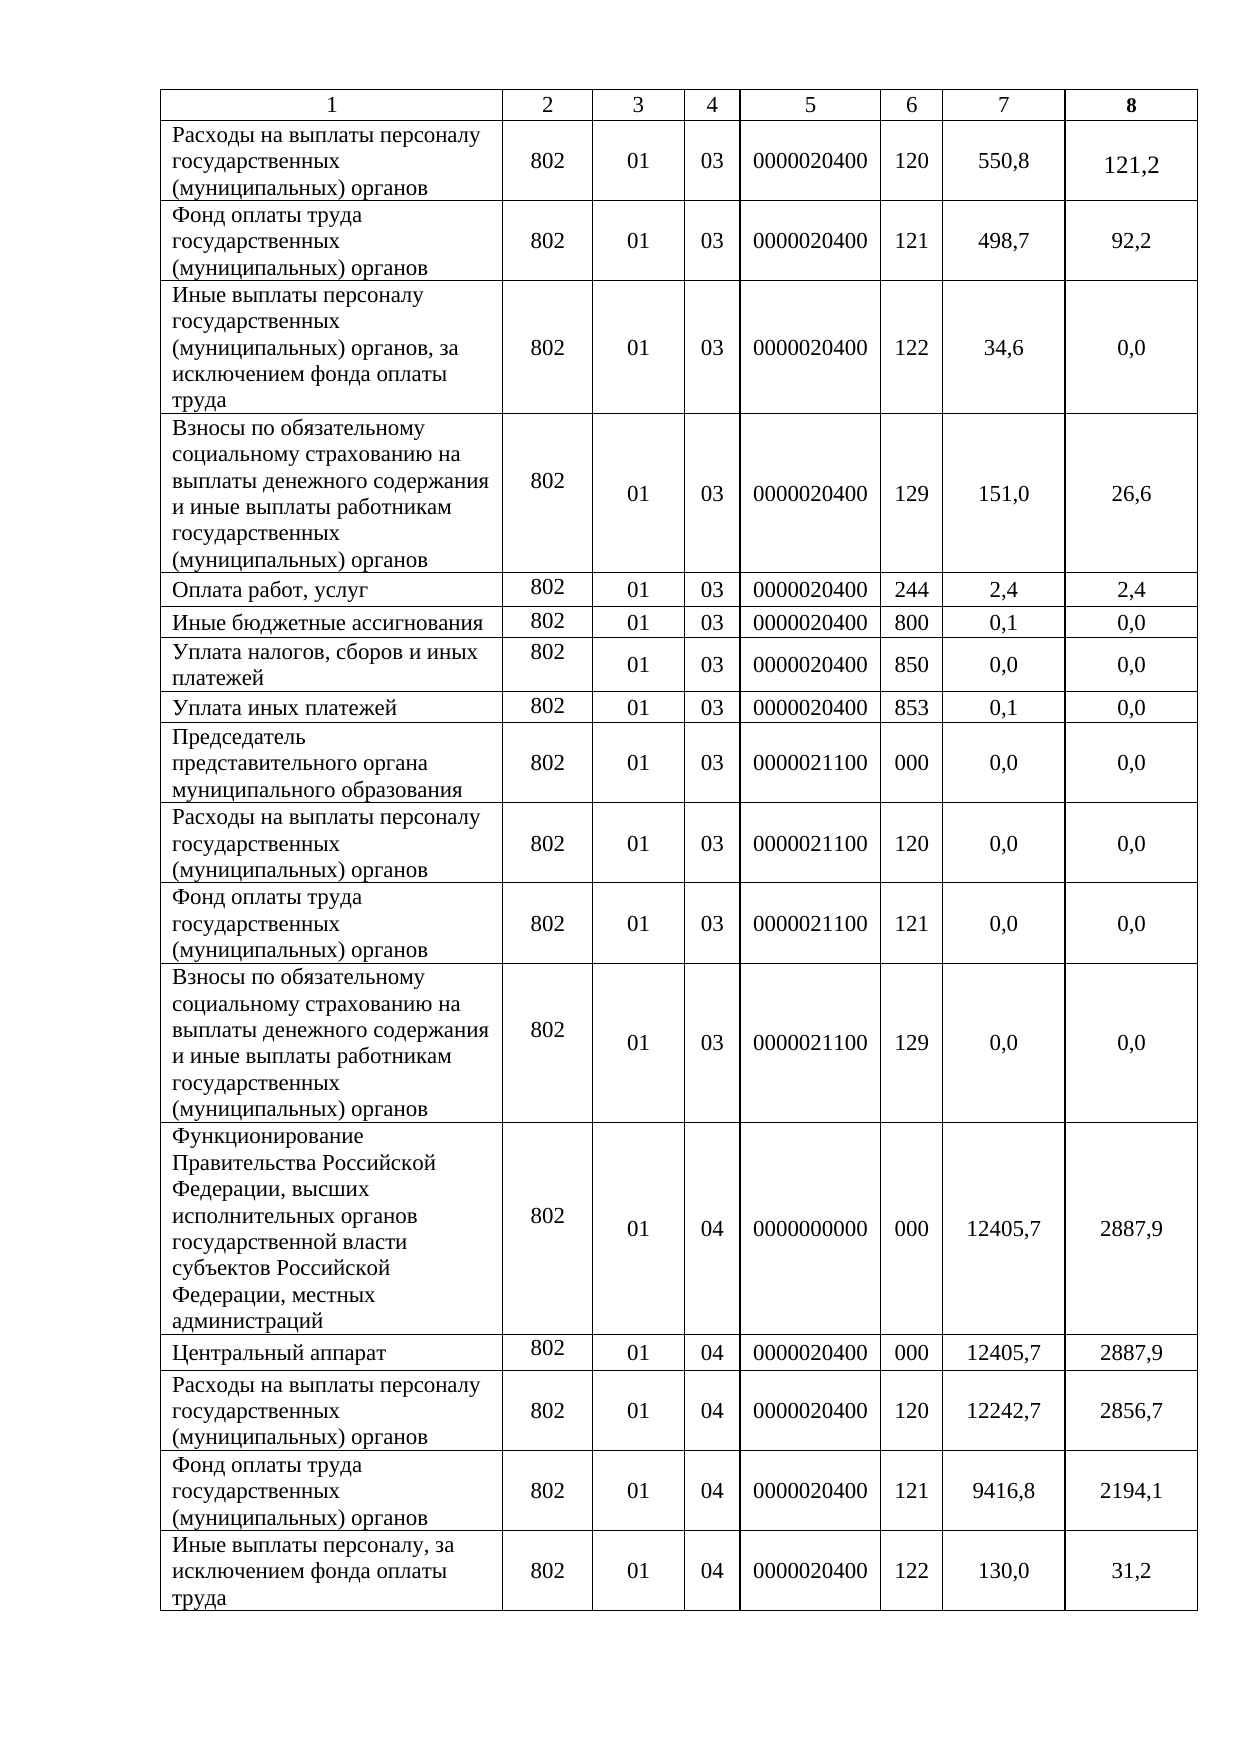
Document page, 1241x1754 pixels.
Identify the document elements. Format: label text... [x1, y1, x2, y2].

table_cell 03 [685, 964, 739, 1122]
table_cell 802 [503, 1531, 592, 1610]
table_cell 31,2 [1066, 1531, 1197, 1610]
table_header 7 [943, 90, 1064, 120]
table_cell Расходы на выплаты персоналу государственных (муниципальных) органов [161, 1371, 502, 1450]
table_cell 122 [881, 281, 942, 413]
table_cell 01 [593, 638, 684, 691]
table_cell 550,8 [943, 121, 1064, 200]
table_cell Уплата иных платежей [161, 692, 502, 722]
table_cell 0,0 [943, 803, 1064, 882]
table_cell 03 [685, 414, 739, 572]
table_cell 01 [593, 414, 684, 572]
table_header 8 [1066, 90, 1197, 120]
table_cell 03 [685, 573, 739, 606]
table_cell 800 [881, 607, 942, 637]
table_cell 120 [881, 121, 942, 200]
table_header 1 [161, 90, 502, 120]
table_cell 92,2 [1066, 201, 1197, 280]
table_cell 122 [881, 1531, 942, 1610]
table_cell 0000020400 [741, 1531, 880, 1610]
table_cell 0000021100 [741, 803, 880, 882]
table_cell Центральный аппарат [161, 1335, 502, 1370]
table_cell 03 [685, 883, 739, 962]
table_cell 12242,7 [943, 1371, 1064, 1450]
table_cell 0000020400 [741, 201, 880, 280]
table_cell 0,0 [943, 638, 1064, 691]
table_header 5 [741, 90, 880, 120]
table_cell 0,0 [1066, 883, 1197, 962]
table_cell 0,0 [1066, 723, 1197, 802]
table_cell 01 [593, 121, 684, 200]
table_cell 0000000000 [741, 1123, 880, 1333]
table_cell 01 [593, 803, 684, 882]
table_cell 0000020400 [741, 1371, 880, 1450]
table_cell Взносы по обязательному социальному страхованию на выплаты денежного содержания и иные выплаты работникам государственных (муниципальных) органов [161, 964, 502, 1122]
table_cell 802 [503, 723, 592, 802]
table_cell 0000020400 [741, 607, 880, 637]
table_cell 01 [593, 201, 684, 280]
table_cell 03 [685, 803, 739, 882]
table_cell 000 [881, 723, 942, 802]
table_cell 01 [593, 964, 684, 1122]
table_cell 129 [881, 414, 942, 572]
table_cell 12405,7 [943, 1335, 1064, 1370]
table_cell 802 [503, 883, 592, 962]
table_cell 01 [593, 281, 684, 413]
table_cell 04 [685, 1451, 739, 1530]
table_cell 802 [503, 964, 592, 1122]
table_cell Иные выплаты персоналу, за исключением фонда оплаты труда [161, 1531, 502, 1610]
table_cell Оплата работ, услуг [161, 573, 502, 606]
table_cell 0000020400 [741, 121, 880, 200]
table_cell 0000021100 [741, 723, 880, 802]
table_cell 01 [593, 883, 684, 962]
table_cell 01 [593, 723, 684, 802]
table_cell 01 [593, 1371, 684, 1450]
table_cell 0,0 [1066, 803, 1197, 882]
table_cell 120 [881, 1371, 942, 1450]
table_cell 121 [881, 883, 942, 962]
table_cell 01 [593, 1123, 684, 1333]
table_cell 130,0 [943, 1531, 1064, 1610]
table_cell Расходы на выплаты персоналу государственных (муниципальных) органов [161, 803, 502, 882]
table_cell 802 [503, 803, 592, 882]
table_cell 802 [503, 201, 592, 280]
table_cell 0000021100 [741, 964, 880, 1122]
table_cell 802 [503, 1123, 592, 1333]
table_cell 802 [503, 1451, 592, 1530]
table_cell 0000020400 [741, 281, 880, 413]
table_cell 802 [503, 414, 592, 572]
table_cell 2887,9 [1066, 1123, 1197, 1333]
table_cell 2887,9 [1066, 1335, 1197, 1370]
table_cell 04 [685, 1335, 739, 1370]
table_cell 04 [685, 1371, 739, 1450]
table_cell 03 [685, 692, 739, 722]
table_cell 121,2 [1066, 121, 1197, 200]
table_cell Иные выплаты персоналу государственных (муниципальных) органов, за исключением фонда оплаты труда [161, 281, 502, 413]
table_cell 802 [503, 1371, 592, 1450]
table_cell 0,0 [1066, 638, 1197, 691]
table_cell Функционирование Правительства Российской Федерации, высших исполнительных органов государственной власти субъектов Российской Федерации, местных администраций [161, 1123, 502, 1333]
table_cell 0000020400 [741, 1335, 880, 1370]
table_cell 9416,8 [943, 1451, 1064, 1530]
table_cell 802 [503, 281, 592, 413]
table_cell 0,0 [1066, 964, 1197, 1122]
table_cell 2194,1 [1066, 1451, 1197, 1530]
table_cell 03 [685, 121, 739, 200]
table_cell 26,6 [1066, 414, 1197, 572]
table_cell 0000020400 [741, 638, 880, 691]
table_cell 0000020400 [741, 573, 880, 606]
table_cell 01 [593, 1531, 684, 1610]
table_cell 129 [881, 964, 942, 1122]
table_cell 0,1 [943, 692, 1064, 722]
table_cell 04 [685, 1531, 739, 1610]
table_cell 0000020400 [741, 692, 880, 722]
table_cell 802 [503, 573, 592, 606]
table_cell 03 [685, 607, 739, 637]
table_cell 121 [881, 1451, 942, 1530]
table_cell 000 [881, 1123, 942, 1333]
table_cell 0,1 [943, 607, 1064, 637]
table_cell 0000021100 [741, 883, 880, 962]
table_header 2 [503, 90, 592, 120]
table_cell 0,0 [1066, 607, 1197, 637]
table_cell 000 [881, 1335, 942, 1370]
table_cell 2856,7 [1066, 1371, 1197, 1450]
table_cell Взносы по обязательному социальному страхованию на выплаты денежного содержания и иные выплаты работникам государственных (муниципальных) органов [161, 414, 502, 572]
table_cell 121 [881, 201, 942, 280]
table_cell 34,6 [943, 281, 1064, 413]
table_cell 0,0 [943, 964, 1064, 1122]
table_cell 244 [881, 573, 942, 606]
table_cell 03 [685, 281, 739, 413]
table_cell 802 [503, 692, 592, 722]
table_header 6 [881, 90, 942, 120]
table_cell 2,4 [943, 573, 1064, 606]
table_cell 151,0 [943, 414, 1064, 572]
table_header 3 [593, 90, 684, 120]
table_cell 0,0 [1066, 281, 1197, 413]
table_cell Иные бюджетные ассигнования [161, 607, 502, 637]
table_cell 802 [503, 121, 592, 200]
table_cell Фонд оплаты труда государственных (муниципальных) органов [161, 883, 502, 962]
table_cell 01 [593, 692, 684, 722]
table_cell 0,0 [1066, 692, 1197, 722]
table_cell Фонд оплаты труда государственных (муниципальных) органов [161, 201, 502, 280]
table_cell 0,0 [943, 883, 1064, 962]
table_cell 802 [503, 638, 592, 691]
table_cell 0,0 [943, 723, 1064, 802]
table_cell 01 [593, 1451, 684, 1530]
table_cell Расходы на выплаты персоналу государственных (муниципальных) органов [161, 121, 502, 200]
table_cell 802 [503, 607, 592, 637]
table_cell 0000020400 [741, 414, 880, 572]
table_cell 498,7 [943, 201, 1064, 280]
table_cell 03 [685, 638, 739, 691]
table_cell 120 [881, 803, 942, 882]
table_header 4 [685, 90, 739, 120]
table_cell 853 [881, 692, 942, 722]
table_cell Председатель представительного органа муниципального образования [161, 723, 502, 802]
table_cell 04 [685, 1123, 739, 1333]
table_cell Уплата налогов, сборов и иных платежей [161, 638, 502, 691]
table_cell 802 [503, 1335, 592, 1370]
table_cell 2,4 [1066, 573, 1197, 606]
table_cell 850 [881, 638, 942, 691]
table_cell 01 [593, 573, 684, 606]
table_cell Фонд оплаты труда государственных (муниципальных) органов [161, 1451, 502, 1530]
table_cell 12405,7 [943, 1123, 1064, 1333]
table_cell 0000020400 [741, 1451, 880, 1530]
table_cell 03 [685, 201, 739, 280]
table_cell 01 [593, 1335, 684, 1370]
table_cell 01 [593, 607, 684, 637]
table_cell 03 [685, 723, 739, 802]
